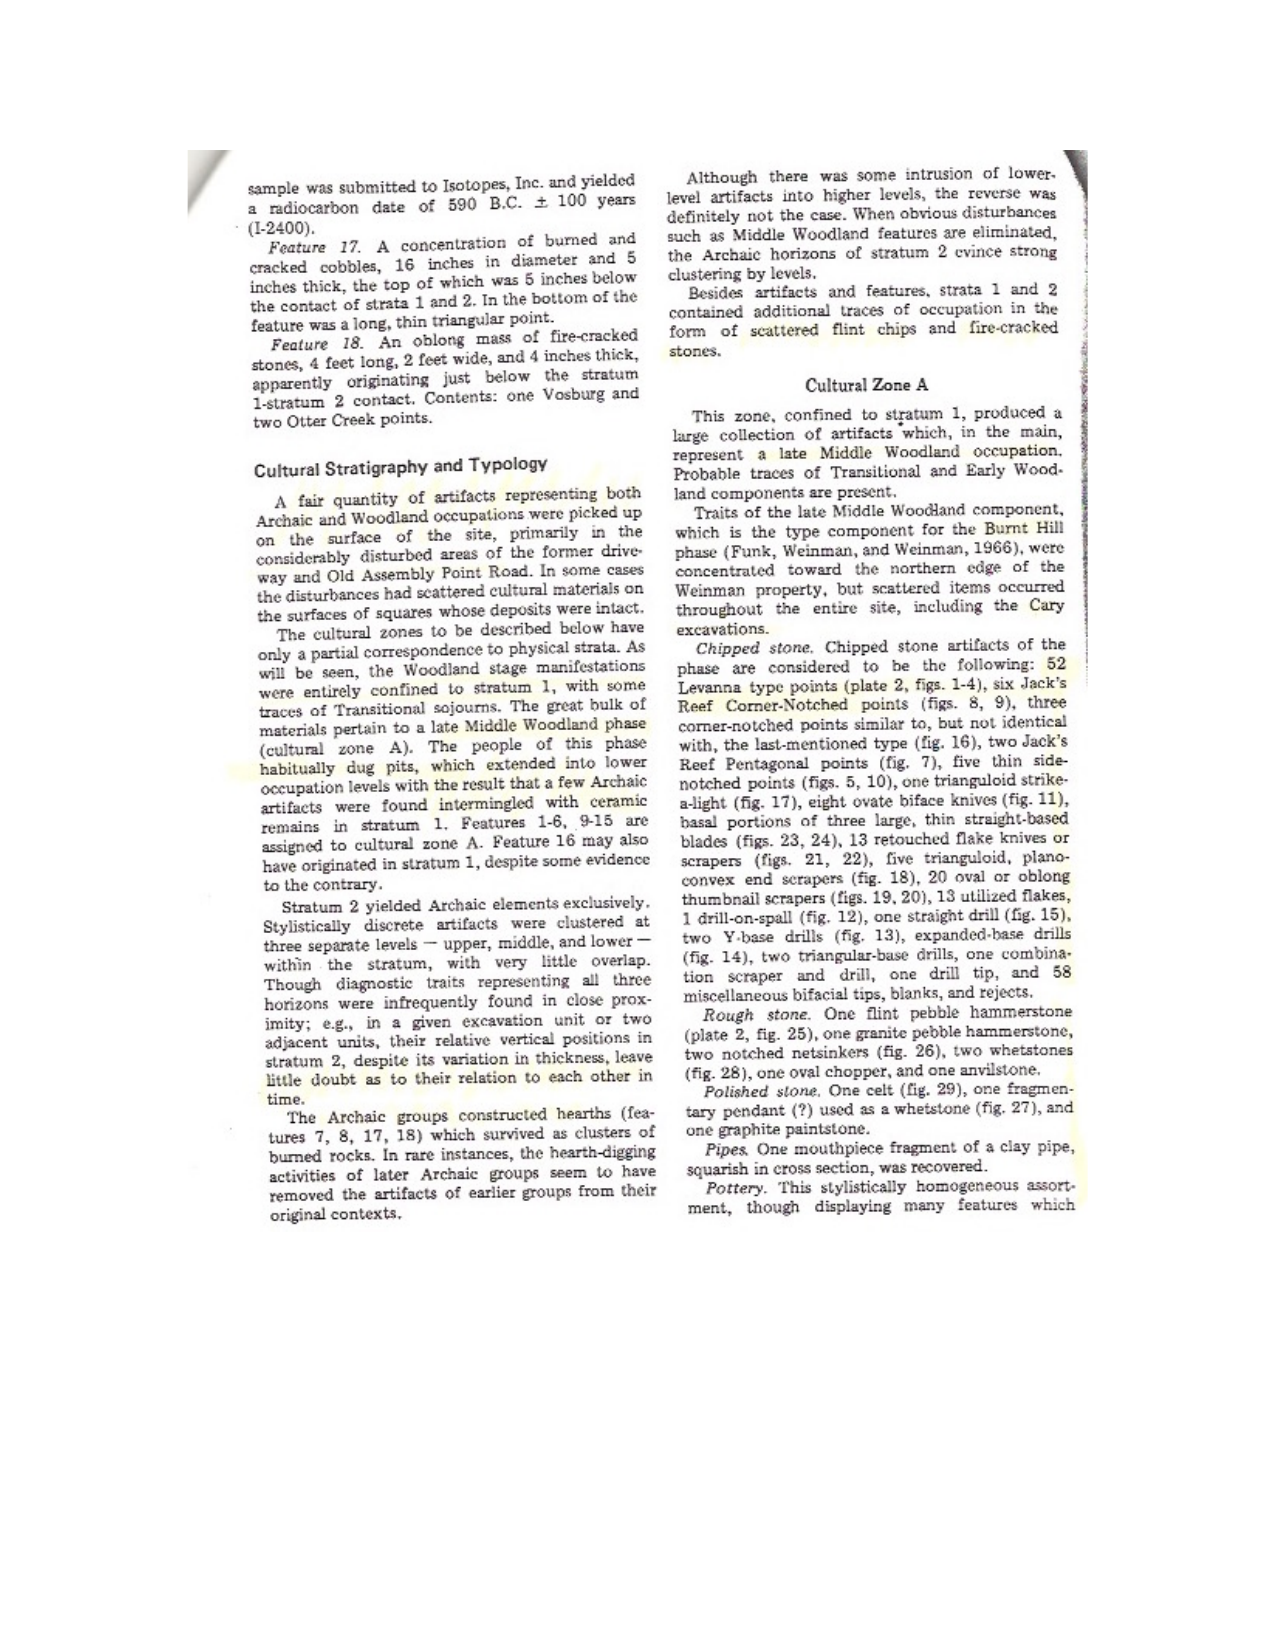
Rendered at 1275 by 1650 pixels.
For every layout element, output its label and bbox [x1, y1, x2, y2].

picture [187, 150, 1088, 1232]
